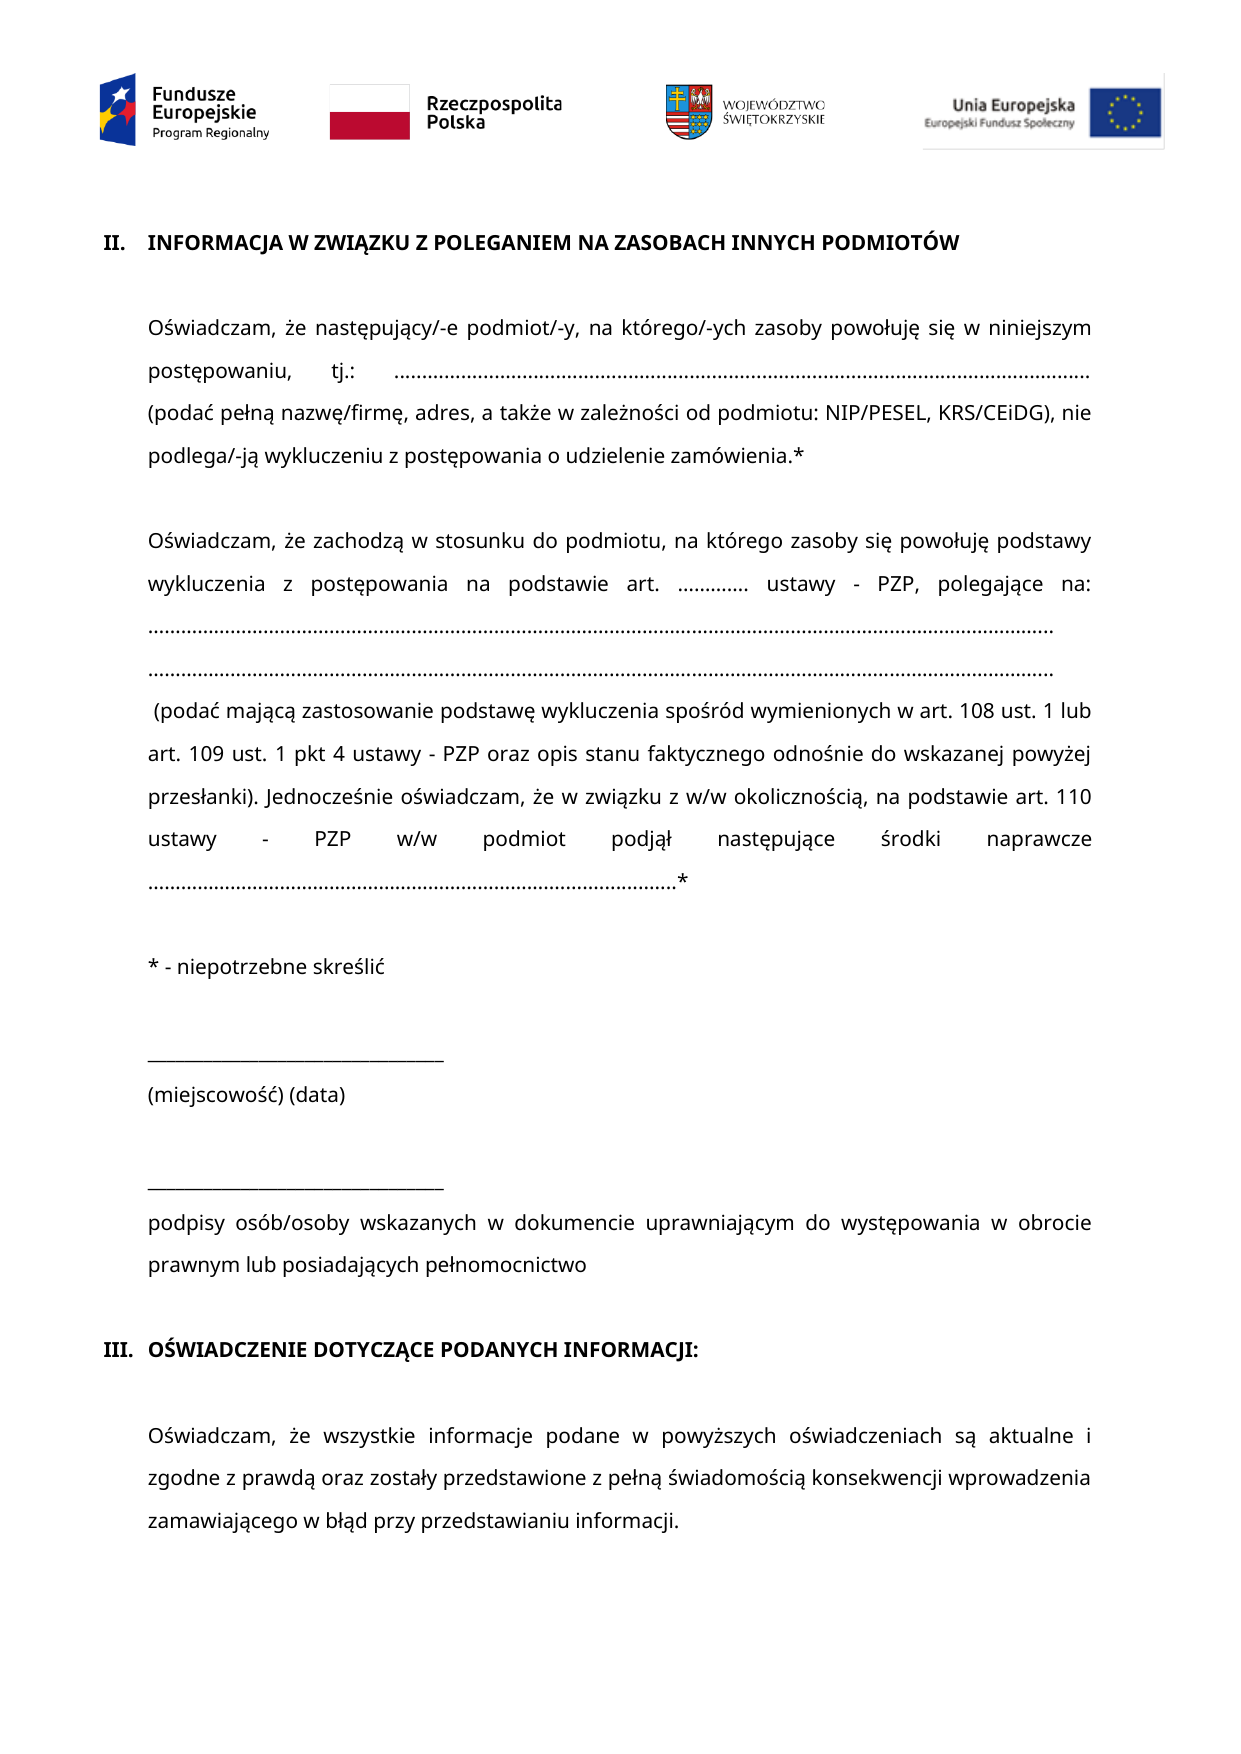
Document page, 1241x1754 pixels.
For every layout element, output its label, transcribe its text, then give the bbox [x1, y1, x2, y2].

list OŚWIADCZENIE DOTYCZĄCE PODANYCH INFORMACJI: [103, 1336, 1093, 1364]
text podpisy osób/osoby wskazanych w dokumencie uprawniającym do występowania w obrocie prawnym lub posiadających pełnomocnictwo [148, 1208, 1093, 1279]
picture [666, 73, 825, 146]
text Oświadczam, że wszystkie informacje podane w powyższych oświadczeniach są aktualne i zgodne z prawdą oraz zostały przedstawione z pełną świadomością konsekwencji wprowadzenia zamawiającego w błąd przy przedstawianiu informacji. [148, 1421, 1093, 1534]
text ________________________________ [148, 1037, 1093, 1066]
text Oświadczam, że następujący/-e podmiot/-y, na którego/-ych zasoby powołuję się w niniejszym postępowaniu, tj.: ............................................................................................................................. (podać pełną nazwę/firmę, adres, a także w zależności od podmiotu: NIP/PESEL, KRS/CEiDG), nie podlega/-ją wykluczeniu z postępowania o udzielenie zamówienia.* [148, 313, 1093, 469]
text (podać mającą zastosowanie podstawę wykluczenia spośród wymienionych w art. 108 ust. 1 lub art. 109 ust. 1 pkt 4 ustawy - PZP oraz opis stanu faktycznego odnośnie do wskazanej powyżej przesłanki). Jednocześnie oświadczam, że w związku z w/w okolicznością, na podstawie art. 110 ustawy - PZP w/w podmiot podjął następujące środki naprawcze ………………………………………………………………........................* [148, 697, 1093, 895]
picture [329, 73, 562, 146]
text (miejscowość) (data) [148, 1080, 1093, 1108]
text Oświadczam, że zachodzą w stosunku do podmiotu, na którego zasoby się powołuję podstawy wykluczenia z postępowania na podstawie art. …………. ustawy - PZP, polegające na: ………………………………………………………………………………………………………………………………………………... [148, 526, 1093, 640]
picture [922, 73, 1166, 151]
picture [99, 73, 269, 146]
list INFORMACJA W ZWIĄZKU Z POLEGANIEM NA ZASOBACH INNYCH PODMIOTÓW [103, 228, 1093, 256]
text ………………………………………………………………………………………………………………………………………………... [148, 654, 1093, 682]
text * - niepotrzebne skreślić [148, 952, 1093, 981]
text ________________________________ [148, 1165, 1093, 1194]
